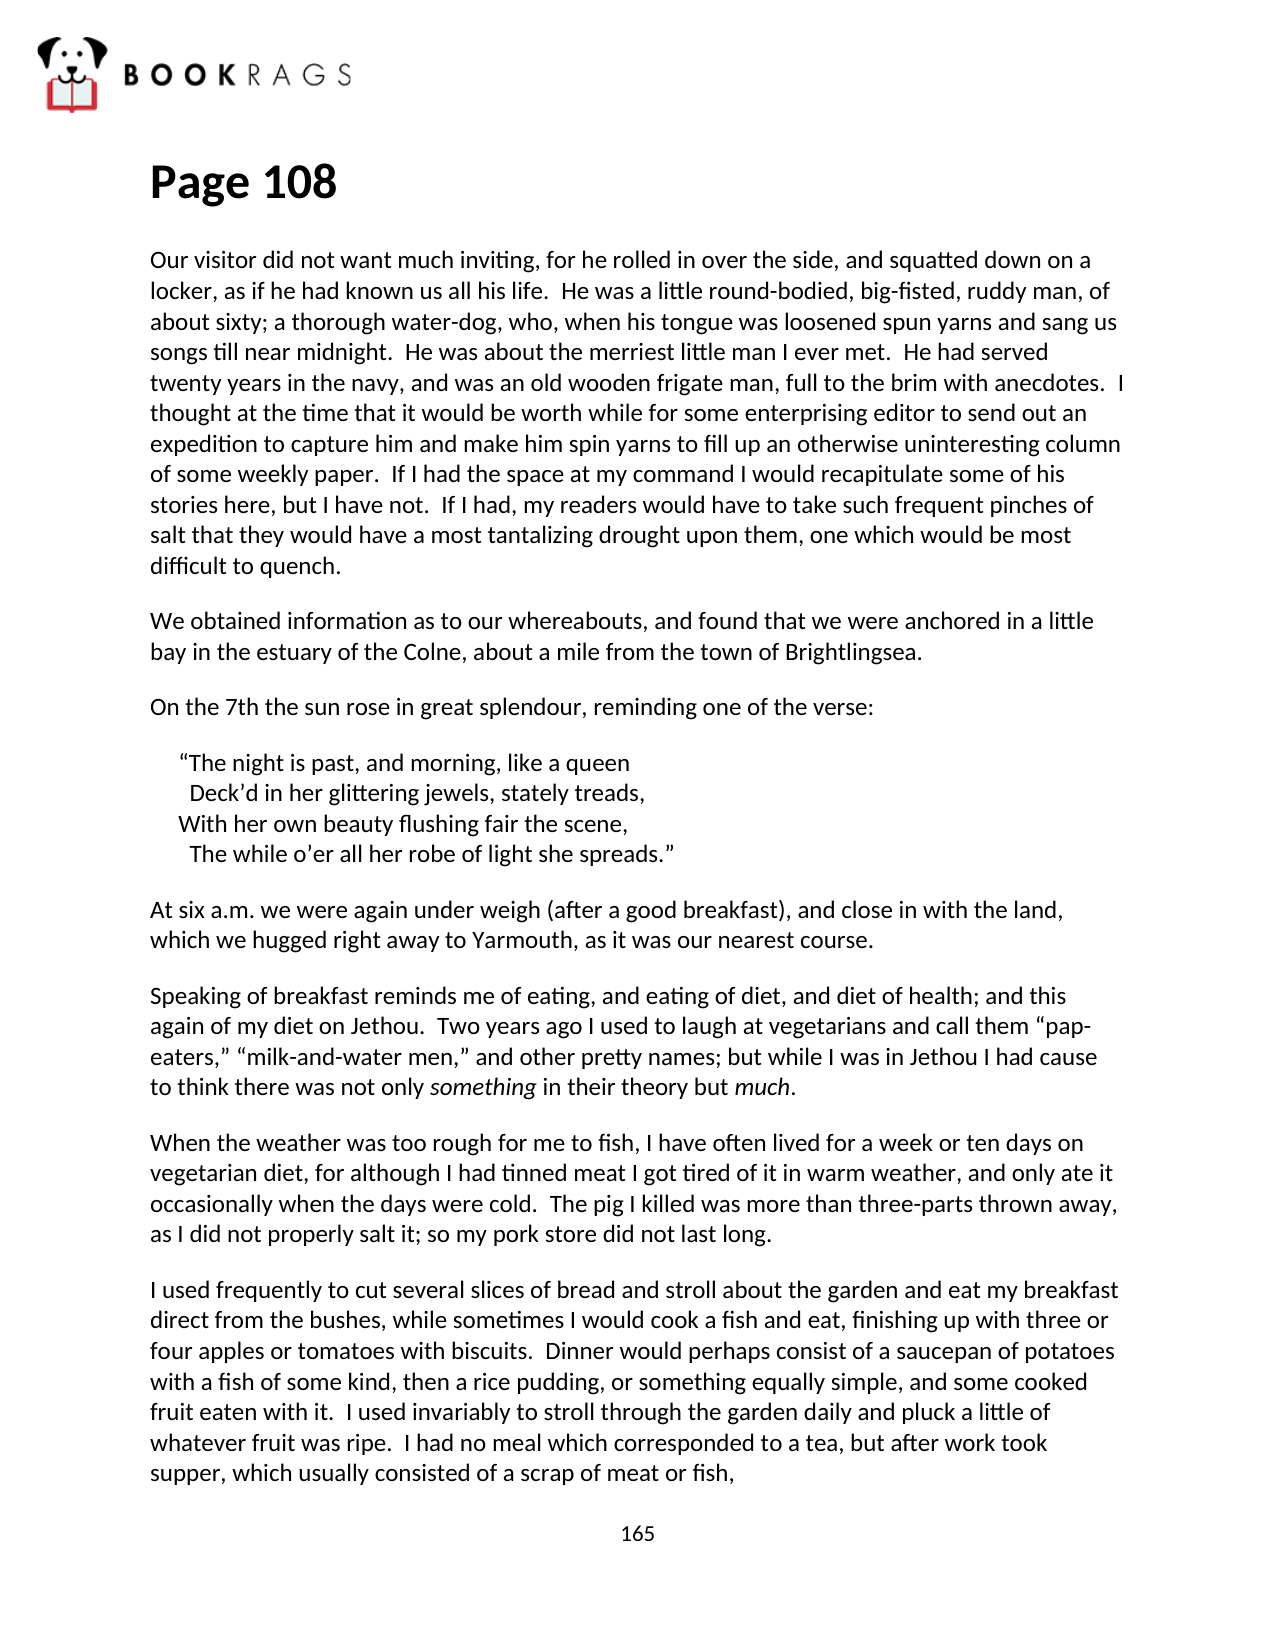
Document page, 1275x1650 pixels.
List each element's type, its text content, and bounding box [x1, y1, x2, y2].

text “The night is past, and morning, like a queen Deck’d in her glittering jewels, stately treads, With her own beauty flushing fair the scene, The while o’er all her robe of light she spreads.” [150, 747, 1125, 869]
text Our visitor did not want much inviting, for he rolled in over the side, and squatted down on a locker, as if he had known us all his life. He was a little round-bodied, big-fisted, ruddy man, of about sixty; a thorough water-dog, who, when his tongue was loosened spun yarns and sang us songs till near midnight. He was about the merriest little man I ever met. He had served twenty years in the navy, and was an old wooden frigate man, full to the brim with anecdotes. I thought at the time that it would be worth while for some enterprising editor to send out an expedition to capture him and make him spin yarns to fill up an otherwise uninteresting column of some weekly paper. If I had the space at my command I would recapitulate some of his stories here, but I have not. If I had, my readers would have to take such frequent pinches of salt that they would have a most tantalizing drought upon them, one which would be most difficult to quench. [150, 244, 1125, 580]
text Speaking of breakfast reminds me of eating, and eating of diet, and diet of health; and this again of my diet on Jethou. Two years ago I used to laugh at vegetarians and call them “pap-eaters,” “milk-and-water men,” and other pretty names; but while I was in Jethou I had cause to think there was not only something in their theory but much. [150, 980, 1125, 1102]
text We obtained information as to our whereabouts, and found that we were anchored in a little bay in the estuary of the Colne, about a mile from the town of Brightlingsea. [150, 605, 1125, 666]
text At six a.m. we were again under weigh (after a good breakfast), and close in with the land, which we hugged right away to Yarmouth, as it was our nearest course. [150, 894, 1125, 955]
text When the weather was too rough for me to fish, I have often lived for a week or ten days on vegetarian diet, for although I had tinned meat I got tired of it in warm weather, and only ate it occasionally when the days were cold. The pig I killed was more than three-parts thrown away, as I did not properly salt it; so my pork store did not last long. [150, 1127, 1125, 1249]
text Page 108 [150, 150, 1125, 211]
text On the 7th the sun rose in great splendour, reminding one of the verse: [150, 691, 1125, 722]
picture [37, 37, 351, 113]
text I used frequently to cut several slices of bread and stroll about the garden and eat my breakfast direct from the bushes, while sometimes I would cook a fish and eat, finishing up with three or four apples or tomatoes with biscuits. Dinner would perhaps consist of a saucepan of potatoes with a fish of some kind, then a rice pudding, or something equally simple, and some cooked fruit eaten with it. I used invariably to stroll through the garden daily and pluck a little of whatever fruit was ripe. I had no meal which corresponded to a tea, but after work took supper, which usually consisted of a scrap of meat or fish, [150, 1274, 1125, 1488]
